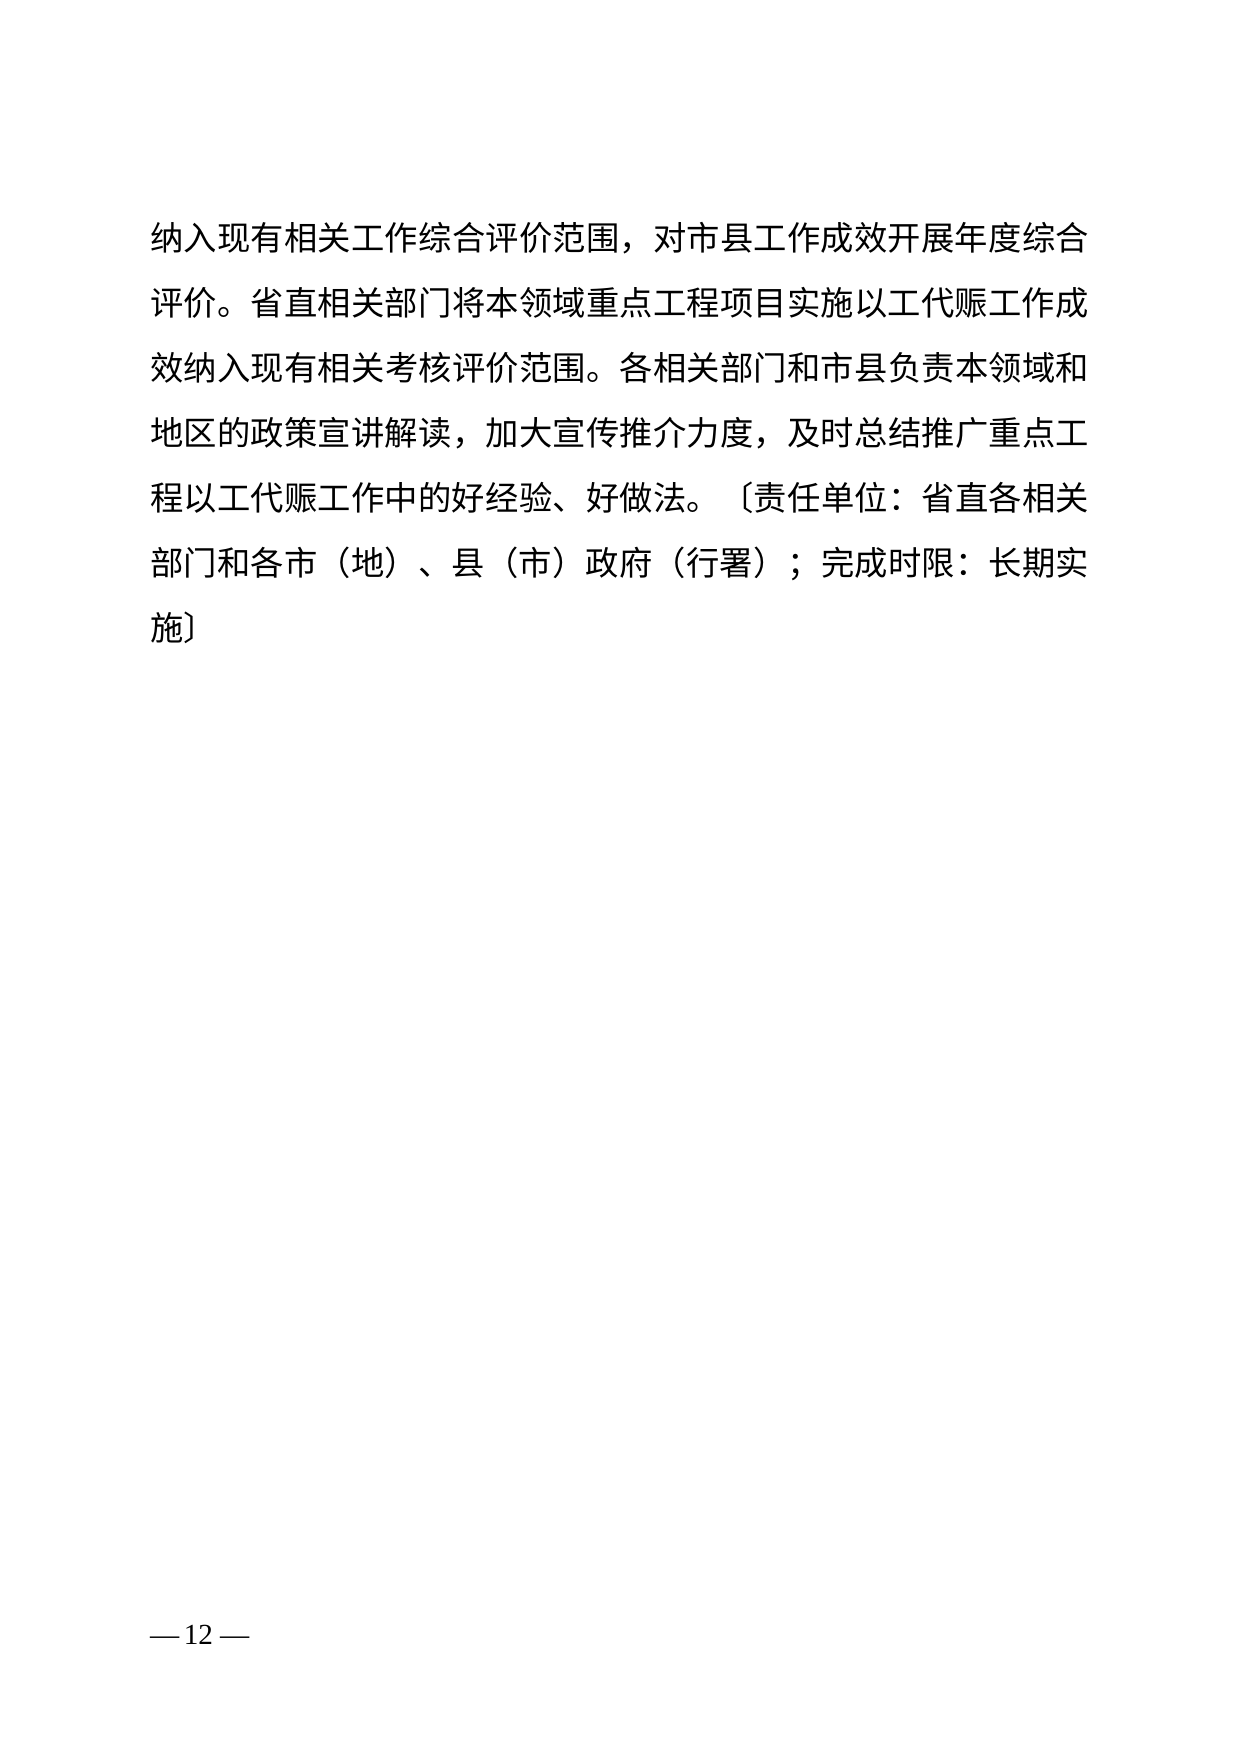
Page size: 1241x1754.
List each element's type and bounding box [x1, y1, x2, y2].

text [150, 203, 1090, 658]
